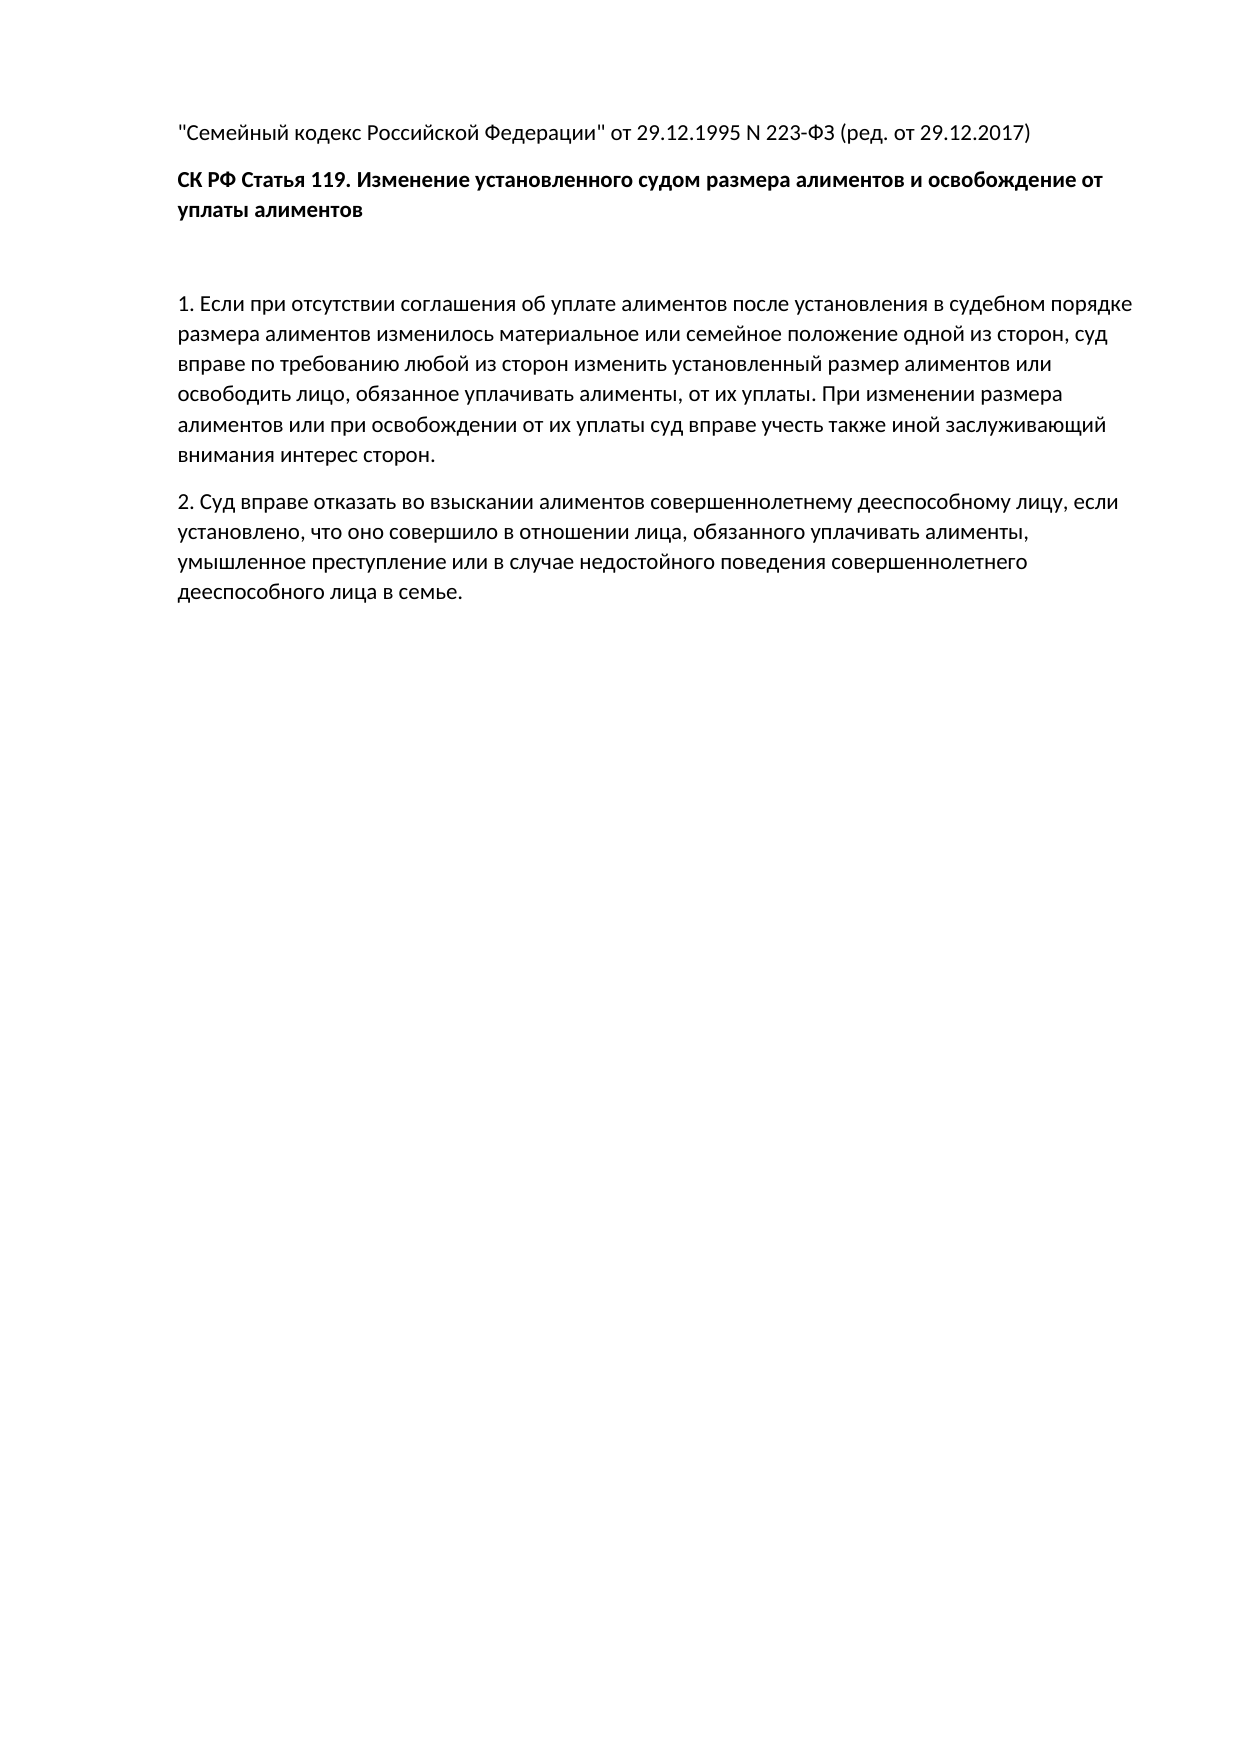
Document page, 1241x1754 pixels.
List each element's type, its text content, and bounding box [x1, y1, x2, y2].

text "Семейный кодекс Российской Федерации" от 29.12.1995 N 223-ФЗ (ред. от 29.12.2017) [177, 118, 1152, 146]
text 2. Суд вправе отказать во взыскании алиментов совершеннолетнему дееспособному лицу, если установлено, что оно совершило в отношении лица, обязанного уплачивать алименты, умышленное преступление или в случае недостойного поведения совершеннолетнего дееспособного лица в семье. [177, 487, 1152, 606]
text 1. Если при отсутствии соглашения об уплате алиментов после установления в судебном порядке размера алиментов изменилось материальное или семейное положение одной из сторон, суд вправе по требованию любой из сторон изменить установленный размер алиментов или освободить лицо, обязанное уплачивать алименты, от их уплаты. При изменении размера алиментов или при освобождении от их уплаты суд вправе учесть также иной заслуживающий внимания интерес сторон. [177, 289, 1152, 468]
text СК РФ Статья 119. Изменение установленного судом размера алиментов и освобождение от уплаты алиментов [177, 165, 1152, 223]
